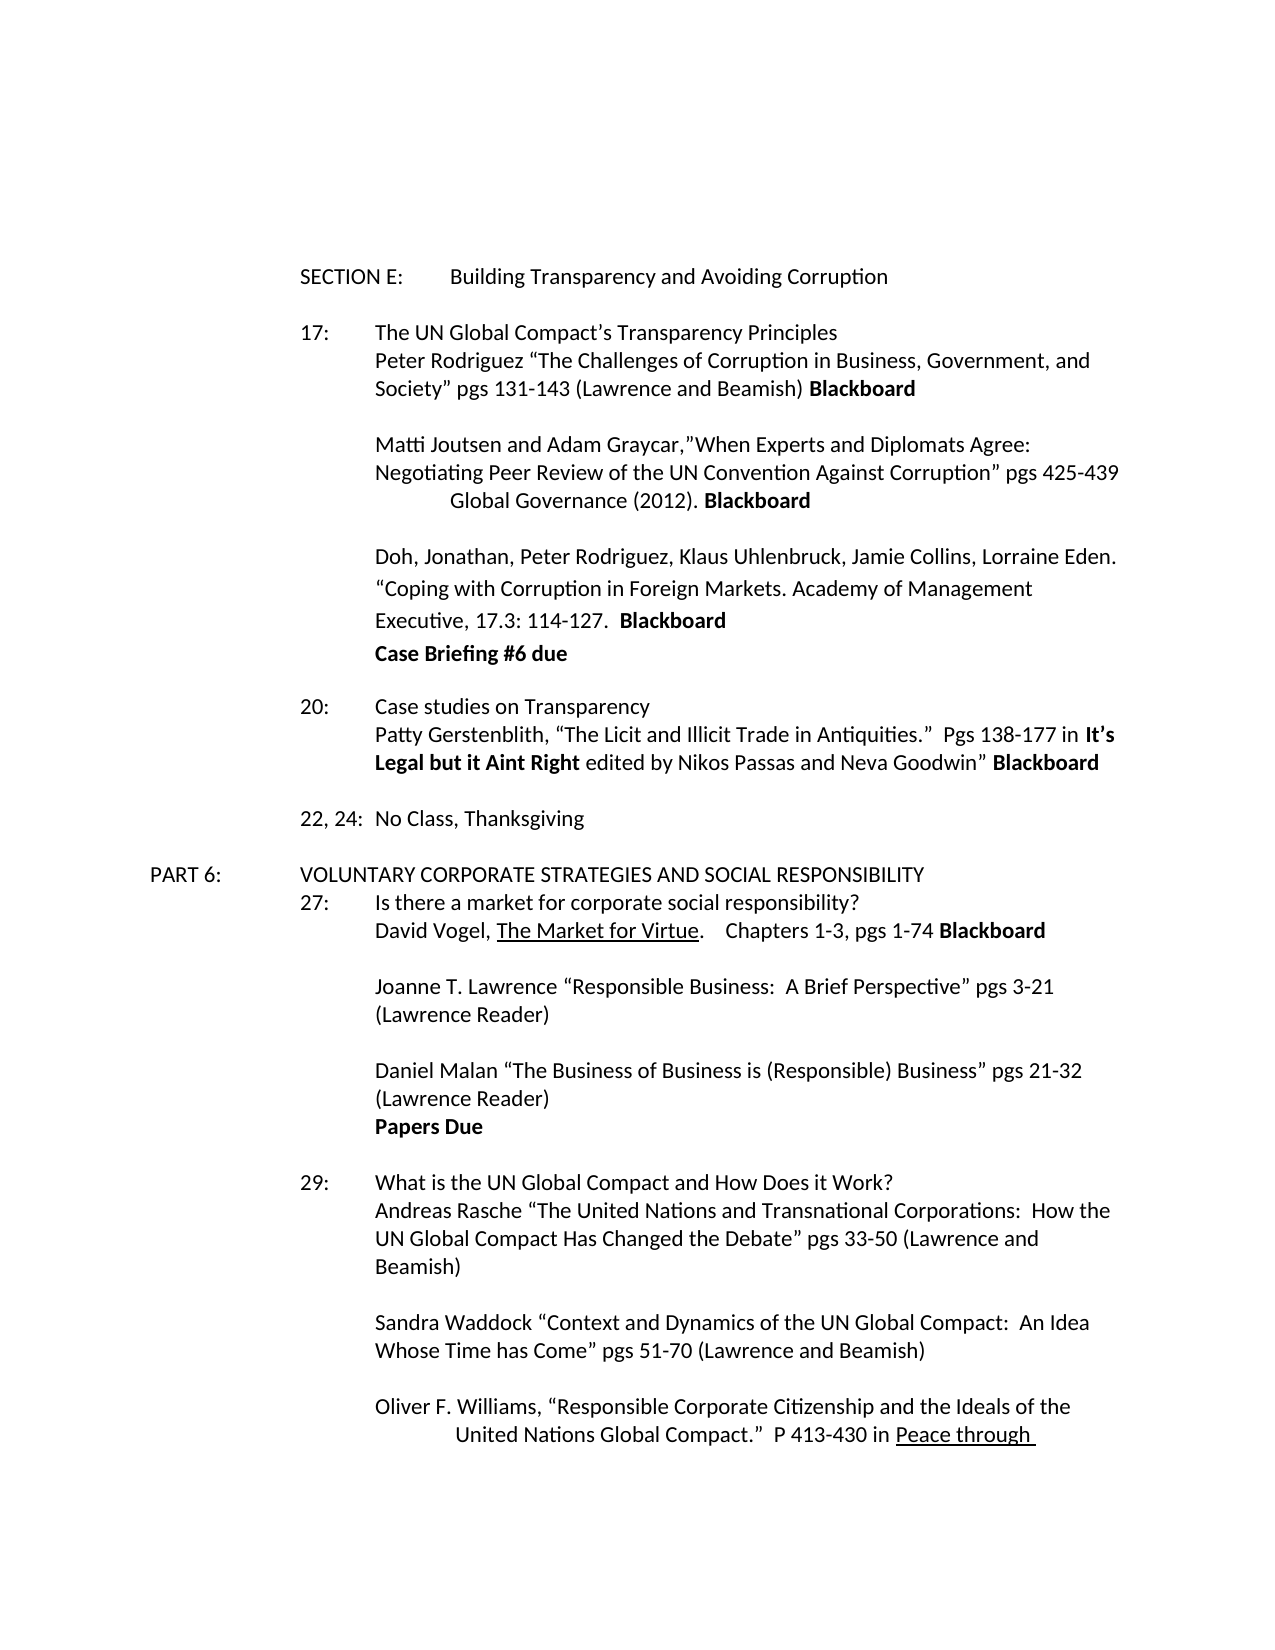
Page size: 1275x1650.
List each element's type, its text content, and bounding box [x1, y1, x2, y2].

text Papers Due [300, 1112, 1125, 1140]
text 22, 24: No Class, Thanksgiving [150, 804, 1125, 832]
text Matti Joutsen and Adam Graycar,”When Experts and Diplomats Agree: Negotiating Peer Review of the UN Convention Against Corruption” pgs 425-439 Global Governance (2012). Blackboard [300, 430, 1125, 514]
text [375, 1392, 1125, 1448]
text David Vogel, The Market for Virtue. Chapters 1-3, pgs 1-74 Blackboard [300, 916, 1125, 944]
text SECTION E: Building Transparency and Avoiding Corruption [225, 262, 1125, 290]
text Peter Rodriguez “The Challenges of Corruption in Business, Government, and Society” pgs 131-143 (Lawrence and Beamish) Blackboard [300, 346, 1125, 402]
text 20: Case studies on Transparency [225, 692, 1125, 720]
text Patty Gerstenblith, “The Licit and Illicit Trade in Antiquities.” Pgs 138-177 in It’s Legal but it Aint Right edited by Nikos Passas and Neva Goodwin” Blackboard [300, 720, 1125, 776]
text Andreas Rasche “The United Nations and Transnational Corporations: How the UN Global Compact Has Changed the Debate” pgs 33-50 (Lawrence and Beamish) [300, 1196, 1125, 1280]
text Doh, Jonathan, Peter Rodriguez, Klaus Uhlenbruck, Jamie Collins, Lorraine Eden. “Coping with Corruption in Foreign Markets. Academy of Management Executive, 17.3: 114-127. Blackboard Case Briefing #6 due [375, 542, 1125, 667]
text 29: What is the UN Global Compact and How Does it Work? [150, 1168, 1125, 1196]
text Sandra Waddock “Context and Dynamics of the UN Global Compact: An Idea Whose Time has Come” pgs 51-70 (Lawrence and Beamish) [375, 1308, 1125, 1364]
text 17: The UN Global Compact’s Transparency Principles [300, 318, 1125, 346]
text Daniel Malan “The Business of Business is (Responsible) Business” pgs 21-32 (Lawrence Reader) [375, 1056, 1125, 1112]
text Joanne T. Lawrence “Responsible Business: A Brief Perspective” pgs 3-21 (Lawrence Reader) [375, 972, 1125, 1028]
text 27: Is there a market for corporate social responsibility? [225, 888, 1125, 916]
text PART 6: VOLUNTARY CORPORATE STRATEGIES AND SOCIAL RESPONSIBILITY [150, 860, 1125, 888]
